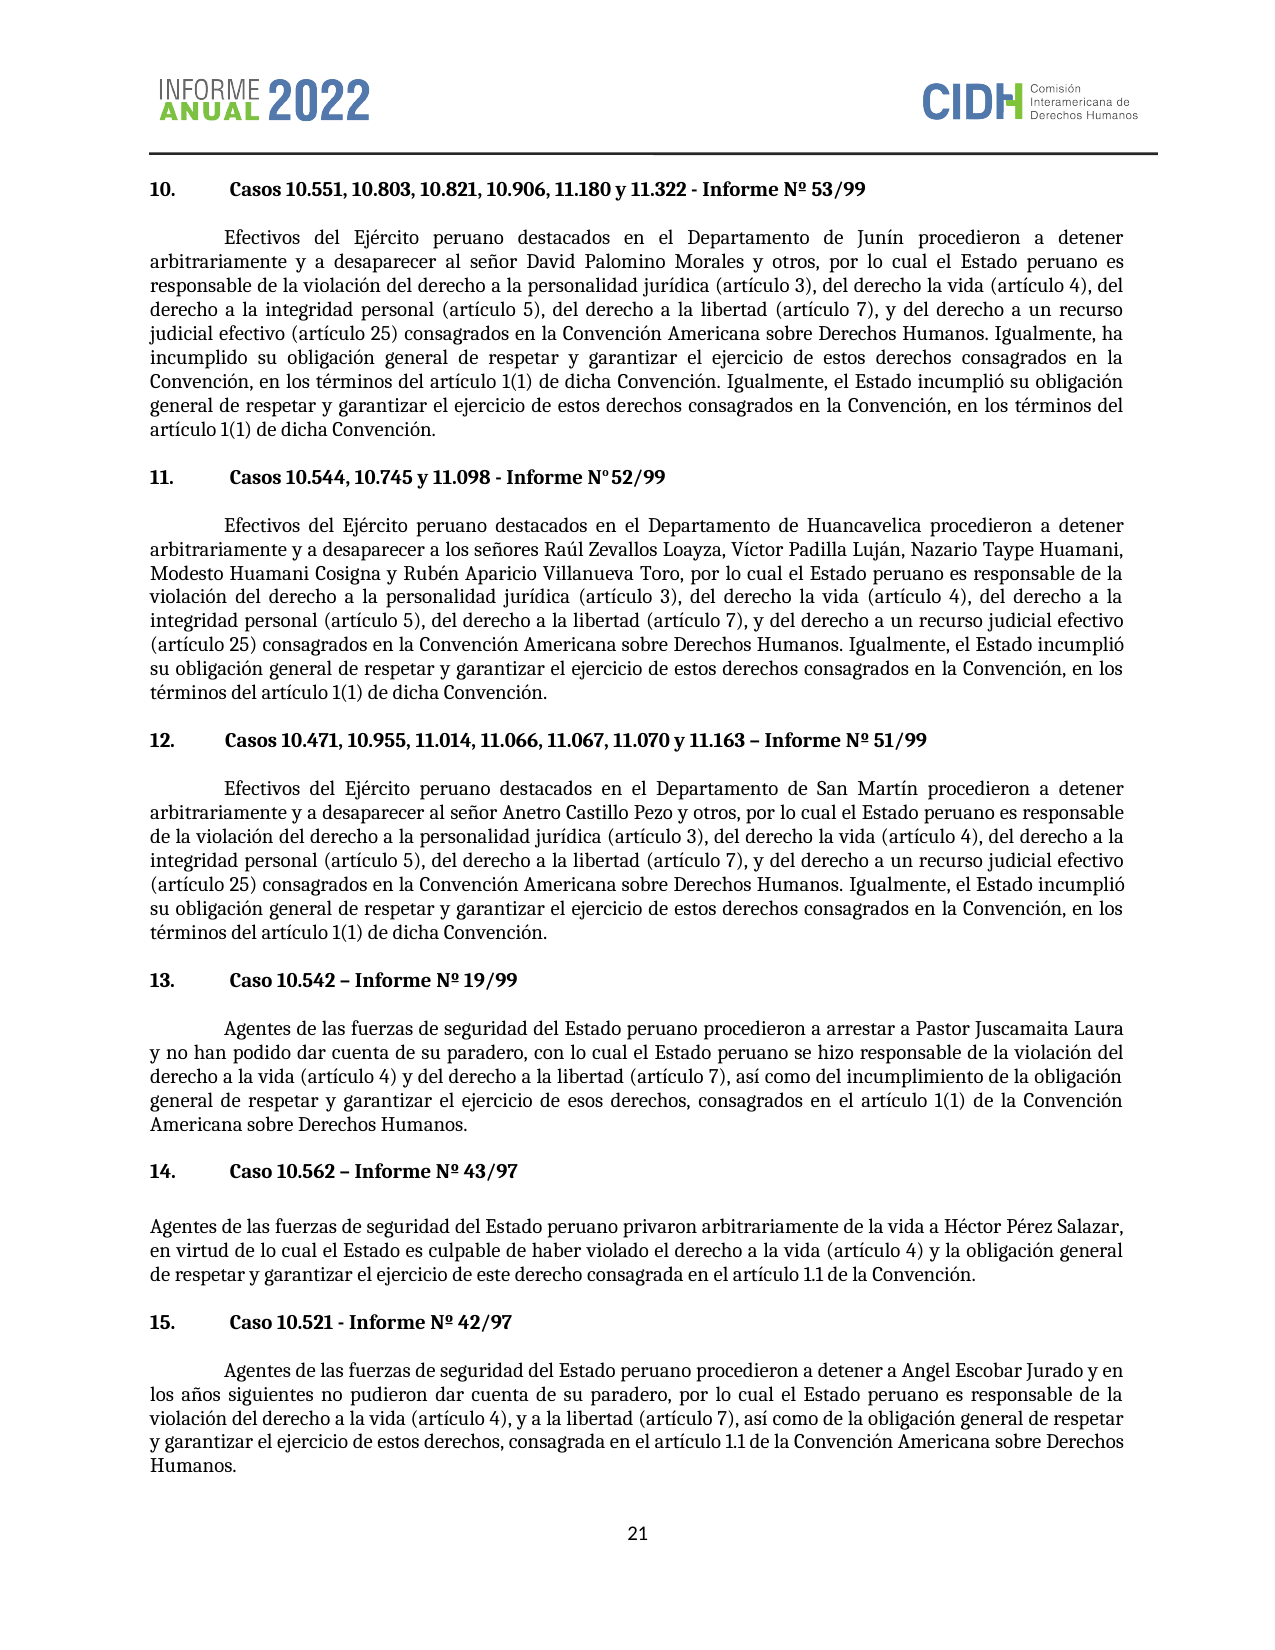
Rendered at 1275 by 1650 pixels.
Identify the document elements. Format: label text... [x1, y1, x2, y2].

list Casos 10.471, 10.955, 11.014, 11.066, 11.067, 11.070 y 11.163 – Informe Nº 51/99 [150, 729, 1125, 753]
list Caso 10.562 – Informe Nº 43/97 [150, 1160, 1125, 1184]
picture [150, 73, 374, 126]
text Agentes de las fuerzas de seguridad del Estado peruano procedieron a detener a Angel Escobar Jurado y en los años siguientes no pudieron dar cuenta de su paradero, por lo cual el Estado peruano es responsable de la violación del derecho a la vida (artículo 4), y a la libertad (artículo 7), así como de la obligación general de respetar y garantizar el ejercicio de estos derechos, consagrada en el artículo 1.1 de la Convención Americana sobre Derechos Humanos. [150, 1358, 1125, 1478]
list Casos 10.544, 10.745 y 11.098 - Informe No 52/99 [150, 465, 1125, 489]
text Efectivos del Ejército peruano destacados en el Departamento de Junín procedieron a detener arbitrariamente y a desaparecer al señor David Palomino Morales y otros, por lo cual el Estado peruano es responsable de la violación del derecho a la personalidad jurídica (artículo 3), del derecho la vida (artículo 4), del derecho a la integridad personal (artículo 5), del derecho a la libertad (artículo 7), y del derecho a un recurso judicial efectivo (artículo 25) consagrados en la Convención Americana sobre Derechos Humanos. Igualmente, ha incumplido su obligación general de respetar y garantizar el ejercicio de estos derechos consagrados en la Convención, en los términos del artículo 1(1) de dicha Convención. Igualmente, el Estado incumplió su obligación general de respetar y garantizar el ejercicio de estos derechos consagrados en la Convención, en los términos del artículo 1(1) de dicha Convención. [150, 226, 1125, 441]
list Caso 10.521 - Informe Nº 42/97 [150, 1310, 1125, 1334]
text Agentes de las fuerzas de seguridad del Estado peruano privaron arbitrariamente de la vida a Héctor Pérez Salazar, en virtud de lo cual el Estado es culpable de haber violado el derecho a la vida (artículo 4) y la obligación general de respetar y garantizar el ejercicio de este derecho consagrada en el artículo 1.1 de la Convención. [150, 1184, 1125, 1286]
list Caso 10.542 – Informe Nº 19/99 [150, 968, 1125, 992]
list Casos 10.551, 10.803, 10.821, 10.906, 11.180 y 11.322 - Informe Nº 53/99 [150, 178, 1125, 202]
picture [914, 73, 1158, 130]
text Agentes de las fuerzas de seguridad del Estado peruano procedieron a arrestar a Pastor Juscamaita Laura y no han podido dar cuenta de su paradero, con lo cual el Estado peruano se hizo responsable de la violación del derecho a la vida (artículo 4) y del derecho a la libertad (artículo 7), así como del incumplimiento de la obligación general de respetar y garantizar el ejercicio de esos derechos, consagrados en el artículo 1(1) de la Convención Americana sobre Derechos Humanos. [150, 1016, 1125, 1136]
text Efectivos del Ejército peruano destacados en el Departamento de San Martín procedieron a detener arbitrariamente y a desaparecer al señor Anetro Castillo Pezo y otros, por lo cual el Estado peruano es responsable de la violación del derecho a la personalidad jurídica (artículo 3), del derecho la vida (artículo 4), del derecho a la integridad personal (artículo 5), del derecho a la libertad (artículo 7), y del derecho a un recurso judicial efectivo (artículo 25) consagrados en la Convención Americana sobre Derechos Humanos. Igualmente, el Estado incumplió su obligación general de respetar y garantizar el ejercicio de estos derechos consagrados en la Convención, en los términos del artículo 1(1) de dicha Convención. [150, 777, 1125, 944]
text Efectivos del Ejército peruano destacados en el Departamento de Huancavelica procedieron a detener arbitrariamente y a desaparecer a los señores Raúl Zevallos Loayza, Víctor Padilla Luján, Nazario Taype Huamani, Modesto Huamani Cosigna y Rubén Aparicio Villanueva Toro, por lo cual el Estado peruano es responsable de la violación del derecho a la personalidad jurídica (artículo 3), del derecho la vida (artículo 4), del derecho a la integridad personal (artículo 5), del derecho a la libertad (artículo 7), y del derecho a un recurso judicial efectivo (artículo 25) consagrados en la Convención Americana sobre Derechos Humanos. Igualmente, el Estado incumplió su obligación general de respetar y garantizar el ejercicio de estos derechos consagrados en la Convención, en los términos del artículo 1(1) de dicha Convención. [150, 513, 1125, 705]
